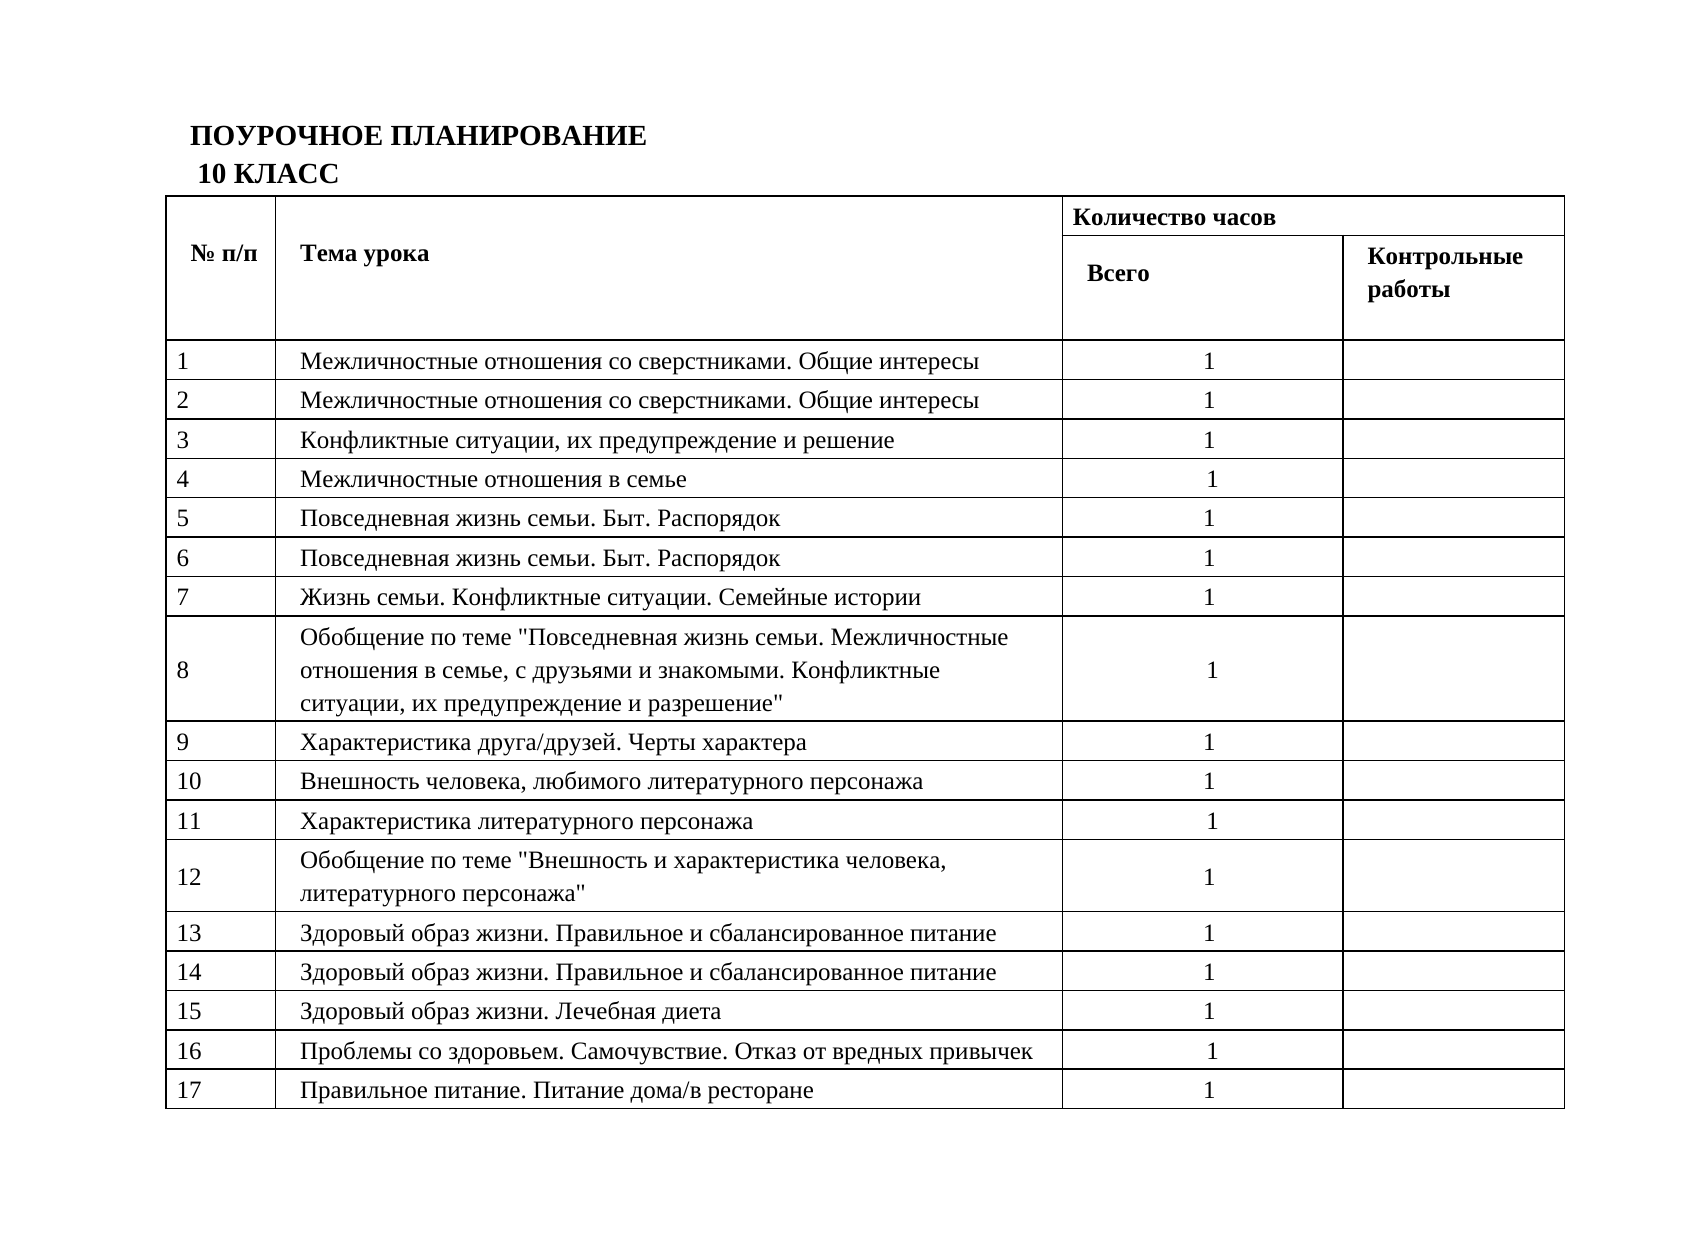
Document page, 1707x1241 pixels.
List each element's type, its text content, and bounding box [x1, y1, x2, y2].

table_cell [1344, 991, 1564, 1029]
table_cell [1344, 420, 1564, 457]
table_cell [1344, 801, 1564, 838]
table_cell Проблемы со здоровьем. Самочувствие. Отказ от вредных привычек [276, 1031, 1062, 1068]
table_header Тема урока [276, 197, 1062, 339]
table_cell Здоровый образ жизни. Правильное и сбалансированное питание [276, 952, 1062, 989]
table_cell Повседневная жизнь семьи. Быт. Распорядок [276, 498, 1062, 536]
table_cell Межличностные отношения со сверстниками. Общие интересы [276, 380, 1062, 418]
table_cell 13 [167, 912, 275, 950]
table_cell Внешность человека, любимого литературного персонажа [276, 761, 1062, 799]
table_cell 1 [1063, 761, 1342, 799]
table_cell Всего [1063, 236, 1342, 339]
table_cell 1 [1063, 577, 1342, 615]
table_cell [1344, 761, 1564, 799]
table_cell 14 [167, 952, 275, 989]
table_cell 3 [167, 420, 275, 457]
table_cell Характеристика друга/друзей. Черты характера [276, 722, 1062, 760]
table_cell [1344, 538, 1564, 576]
table_cell Характеристика литературного персонажа [276, 801, 1062, 838]
table_cell Контрольные работы [1344, 236, 1564, 339]
table_cell [1344, 1070, 1564, 1108]
table_cell [1344, 912, 1564, 950]
table_cell 17 [167, 1070, 275, 1108]
table_cell 1 [1063, 498, 1342, 536]
table_cell 1 [1063, 952, 1342, 989]
text ПОУРОЧНОЕ ПЛАНИРОВАНИЕ [190, 118, 1618, 152]
table_cell 1 [1063, 459, 1342, 497]
table_cell Межличностные отношения в семье [276, 459, 1062, 497]
table_cell 7 [167, 577, 275, 615]
table_cell 2 [167, 380, 275, 418]
table_cell 1 [1063, 1070, 1342, 1108]
table_cell [1344, 952, 1564, 989]
table_cell Здоровый образ жизни. Лечебная диета [276, 991, 1062, 1029]
table_cell Правильное питание. Питание дома/в ресторане [276, 1070, 1062, 1108]
table_cell Повседневная жизнь семьи. Быт. Распорядок [276, 538, 1062, 576]
table_cell [1344, 459, 1564, 497]
table_cell 1 [1063, 1031, 1342, 1068]
table_header № п/п [167, 197, 275, 339]
table_header Количество часов [1063, 197, 1564, 234]
table_cell [1344, 722, 1564, 760]
table_cell 1 [167, 341, 275, 379]
table_cell 1 [1063, 840, 1342, 911]
table_cell 1 [1063, 801, 1342, 838]
table_cell 6 [167, 538, 275, 576]
table_cell 8 [167, 617, 275, 720]
table_cell [1344, 498, 1564, 536]
table_cell 1 [1063, 912, 1342, 950]
table_cell 5 [167, 498, 275, 536]
table_cell 1 [1063, 722, 1342, 760]
text 10 КЛАСС [190, 157, 1618, 190]
table_cell Жизнь семьи. Конфликтные ситуации. Семейные истории [276, 577, 1062, 615]
table_cell 12 [167, 840, 275, 911]
table_cell [1344, 341, 1564, 379]
table_cell 11 [167, 801, 275, 838]
table_cell 1 [1063, 538, 1342, 576]
table_cell [1344, 617, 1564, 720]
table_cell [1344, 1031, 1564, 1068]
table_cell 1 [1063, 617, 1342, 720]
table_cell Обобщение по теме "Внешность и характеристика человека, литературного персонажа" [276, 840, 1062, 911]
table_cell 9 [167, 722, 275, 760]
table_cell Здоровый образ жизни. Правильное и сбалансированное питание [276, 912, 1062, 950]
table_cell 4 [167, 459, 275, 497]
table_cell Конфликтные ситуации, их предупреждение и решение [276, 420, 1062, 457]
table_cell [1344, 577, 1564, 615]
table_cell 1 [1063, 420, 1342, 457]
table_cell [1344, 840, 1564, 911]
table_cell 1 [1063, 341, 1342, 379]
table_cell [1344, 380, 1564, 418]
table_cell 1 [1063, 991, 1342, 1029]
table_cell Межличностные отношения со сверстниками. Общие интересы [276, 341, 1062, 379]
table_cell 10 [167, 761, 275, 799]
table_cell 1 [1063, 380, 1342, 418]
table_cell Обобщение по теме "Повседневная жизнь семьи. Межличностные отношения в семье, с друзьями и знакомыми. Конфликтные ситуации, их предупреждение и разрешение" [276, 617, 1062, 720]
table_cell 16 [167, 1031, 275, 1068]
table_cell 15 [167, 991, 275, 1029]
